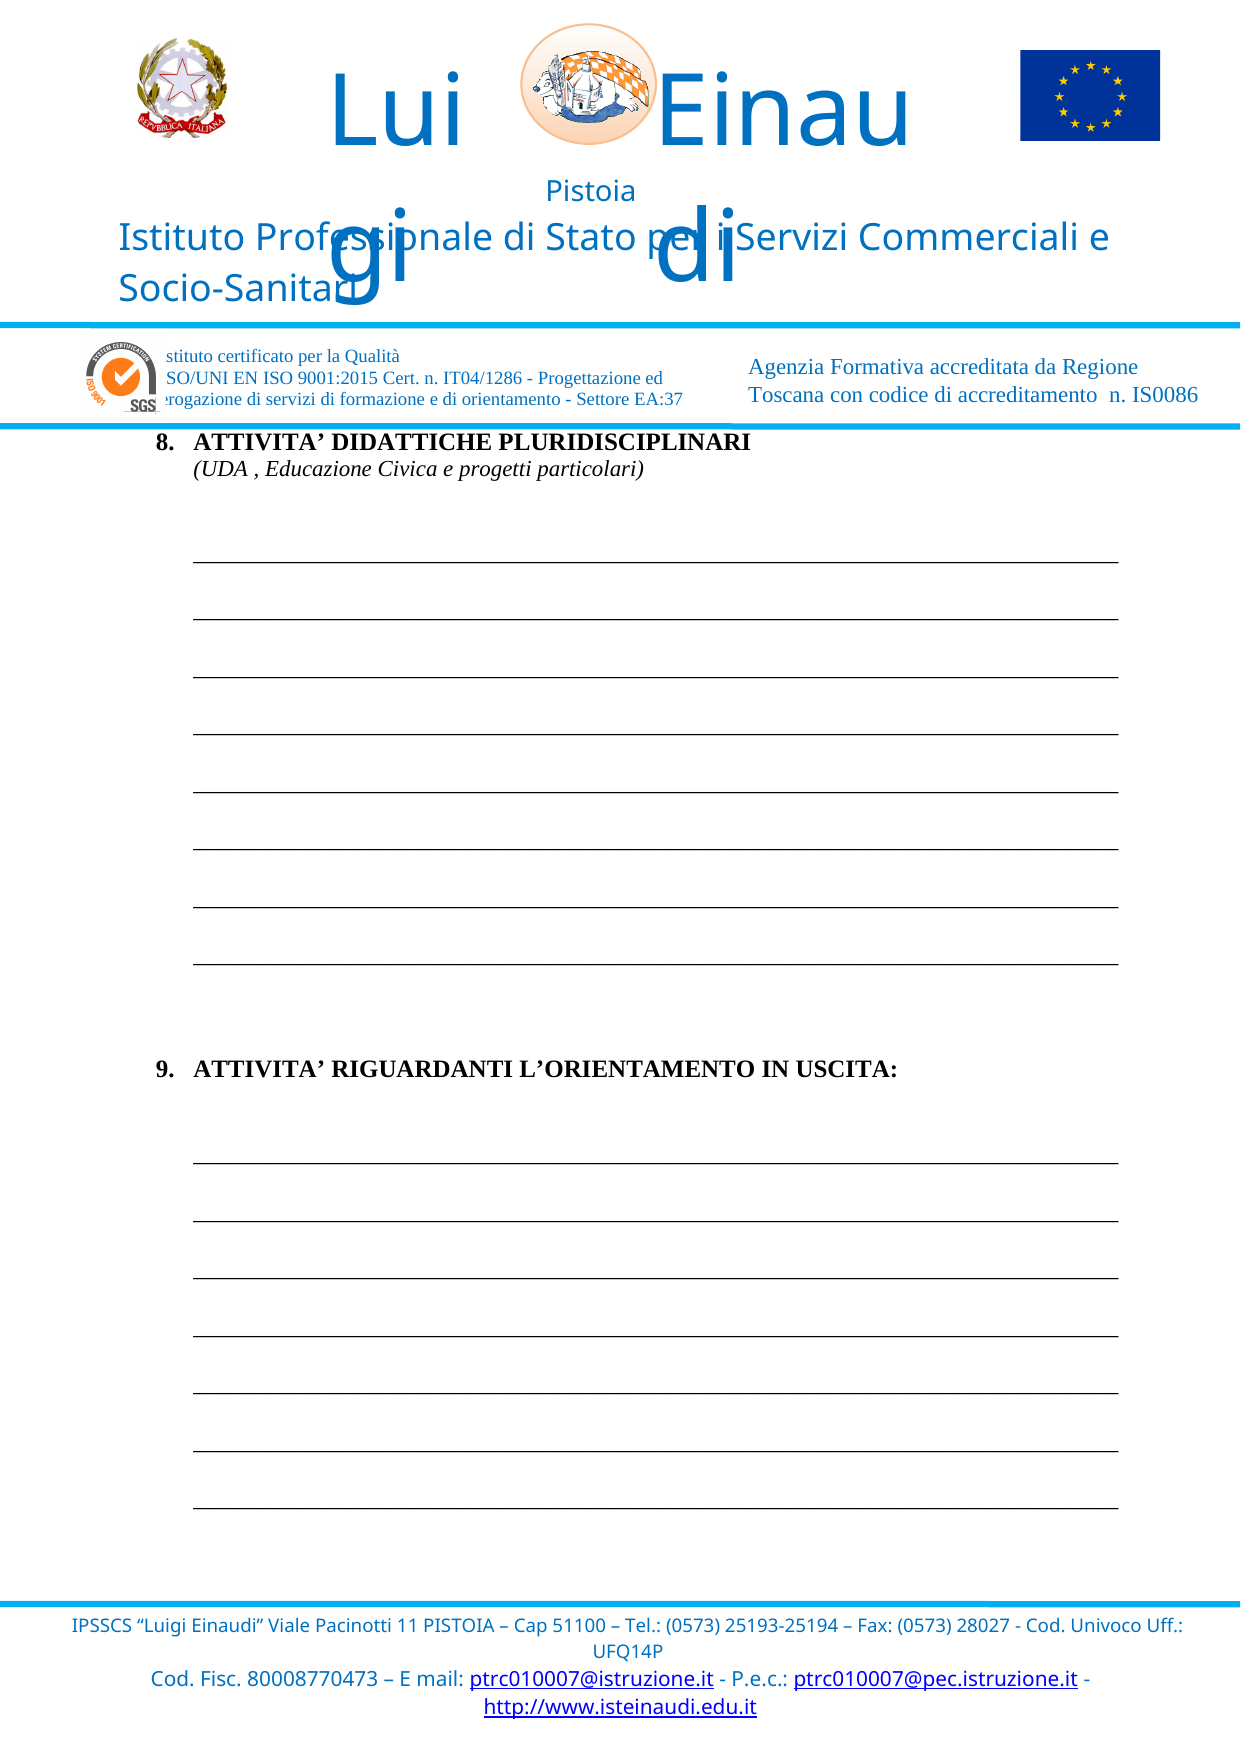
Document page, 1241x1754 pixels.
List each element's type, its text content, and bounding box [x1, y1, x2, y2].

list ATTIVITA’ DIDATTICHE PLURIDISCIPLINARI [156, 427, 1122, 455]
picture [532, 47, 649, 123]
list ATTIVITA’ RIGUARDANTI L’ORIENTAMENTO IN USCITA: [156, 1054, 1122, 1083]
picture [76, 332, 166, 422]
picture [136, 37, 229, 138]
text ________________________________________________________________________________________________________________________________________________________________________________________________________________________________________________________________________________________________________ [193, 1138, 1122, 1339]
text ______________________________________________________________________________________________________________________________________________________________________________________________________________________________ [193, 537, 1122, 681]
text (UDA , Educazione Civica e progetti particolari) [193, 455, 1122, 482]
picture [1020, 50, 1161, 141]
